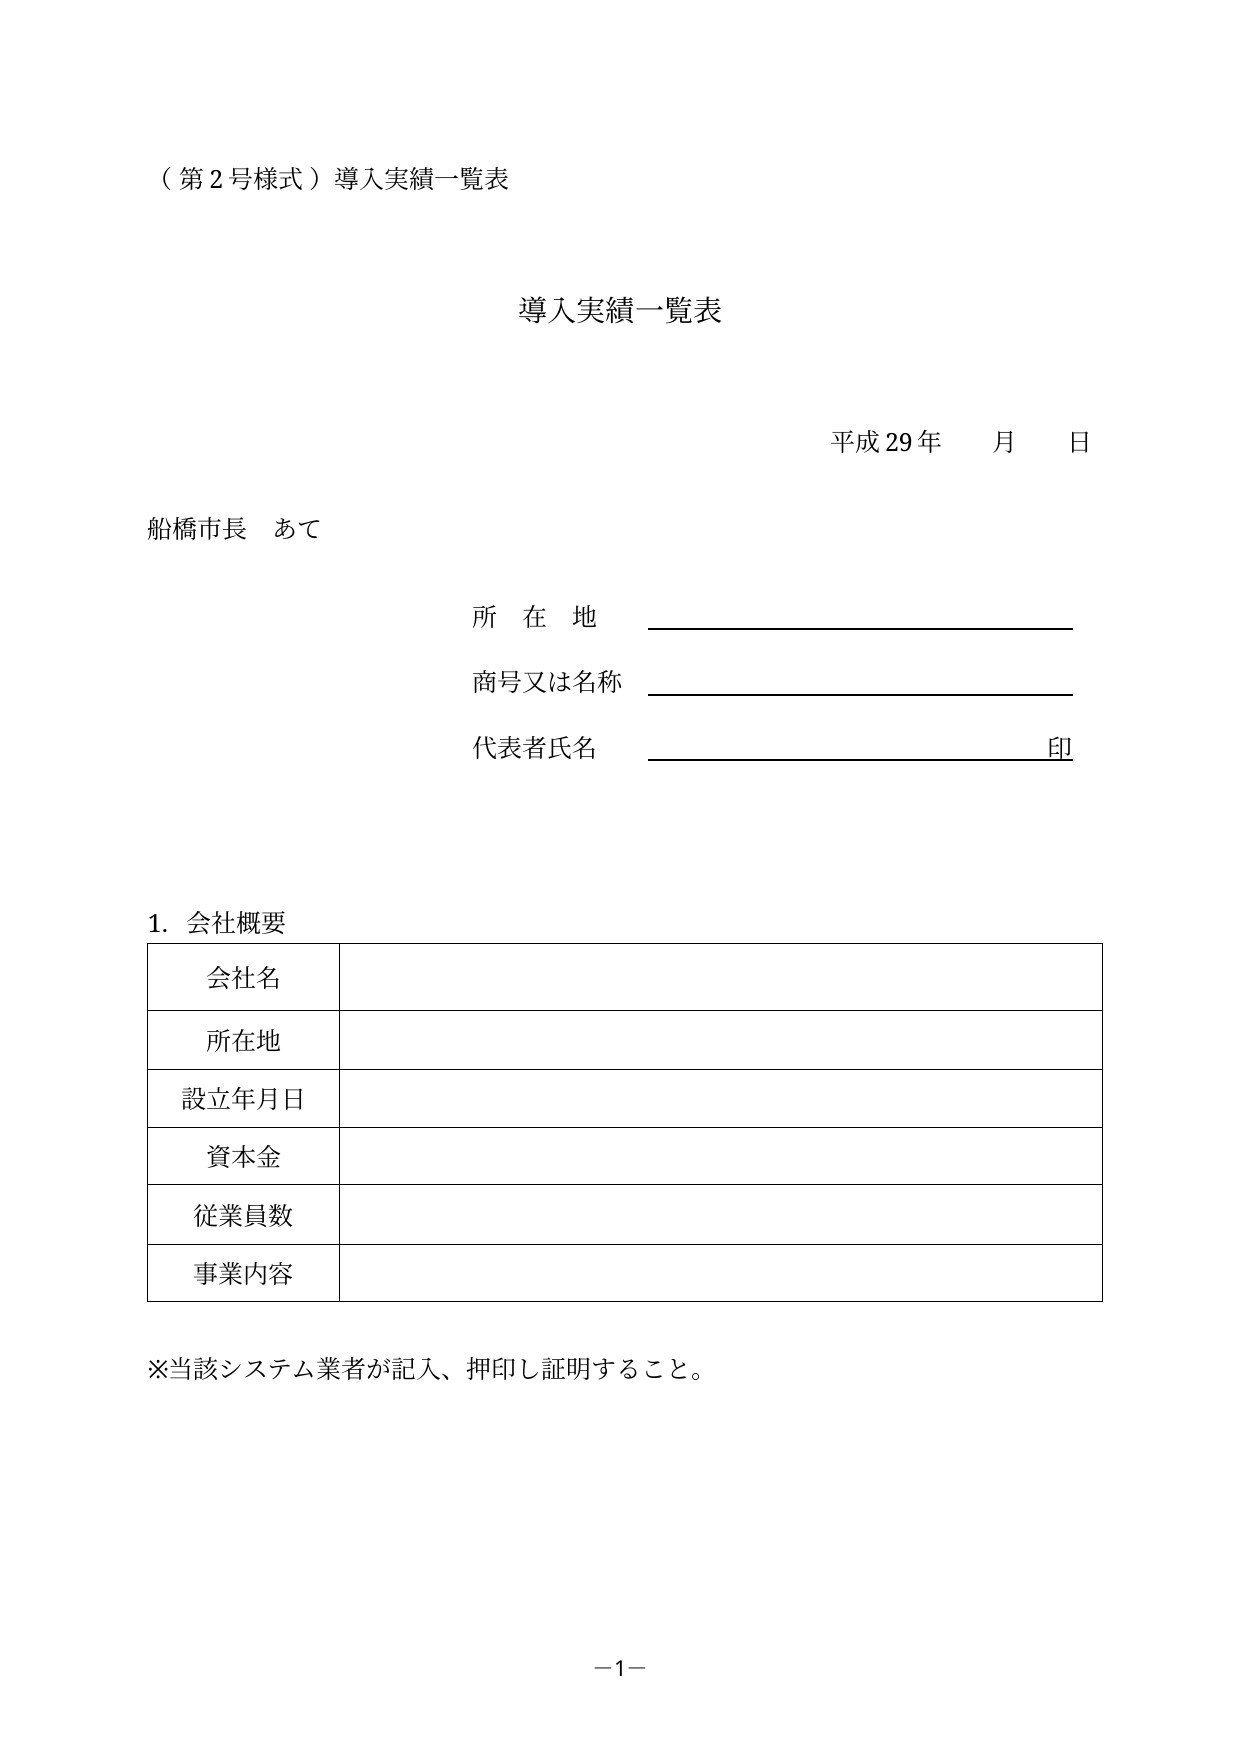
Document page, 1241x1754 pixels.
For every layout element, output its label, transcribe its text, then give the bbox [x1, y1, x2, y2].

text 所 在 地 [148, 593, 1092, 637]
table_header 会社名 [148, 944, 339, 1010]
table_cell 従業員数 [148, 1185, 339, 1244]
text 平成29年 月 日 [148, 418, 1092, 462]
table_cell [340, 1245, 1102, 1301]
table_cell 事業内容 [148, 1245, 339, 1301]
table_cell 設立年月日 [148, 1070, 339, 1127]
table_header [340, 944, 1102, 1010]
table_cell [340, 1128, 1102, 1184]
table_cell [340, 1185, 1102, 1244]
text 船橋市長 あて [148, 506, 1092, 549]
table_cell 所在地 [148, 1011, 339, 1068]
table_cell [340, 1011, 1102, 1068]
text 代表者氏名 印 [148, 724, 1092, 768]
table_cell 資本金 [148, 1128, 339, 1184]
text 導入実績一覧表 [148, 287, 1092, 331]
table_cell [340, 1070, 1102, 1127]
text 商号又は名称 [148, 659, 1092, 703]
text ※当該システム業者が記入、押印し証明すること。 [148, 1345, 1092, 1389]
text （ 第2号様式 ）導入実績一覧表 [148, 156, 1092, 199]
text 1．会社概要 [148, 899, 1092, 943]
